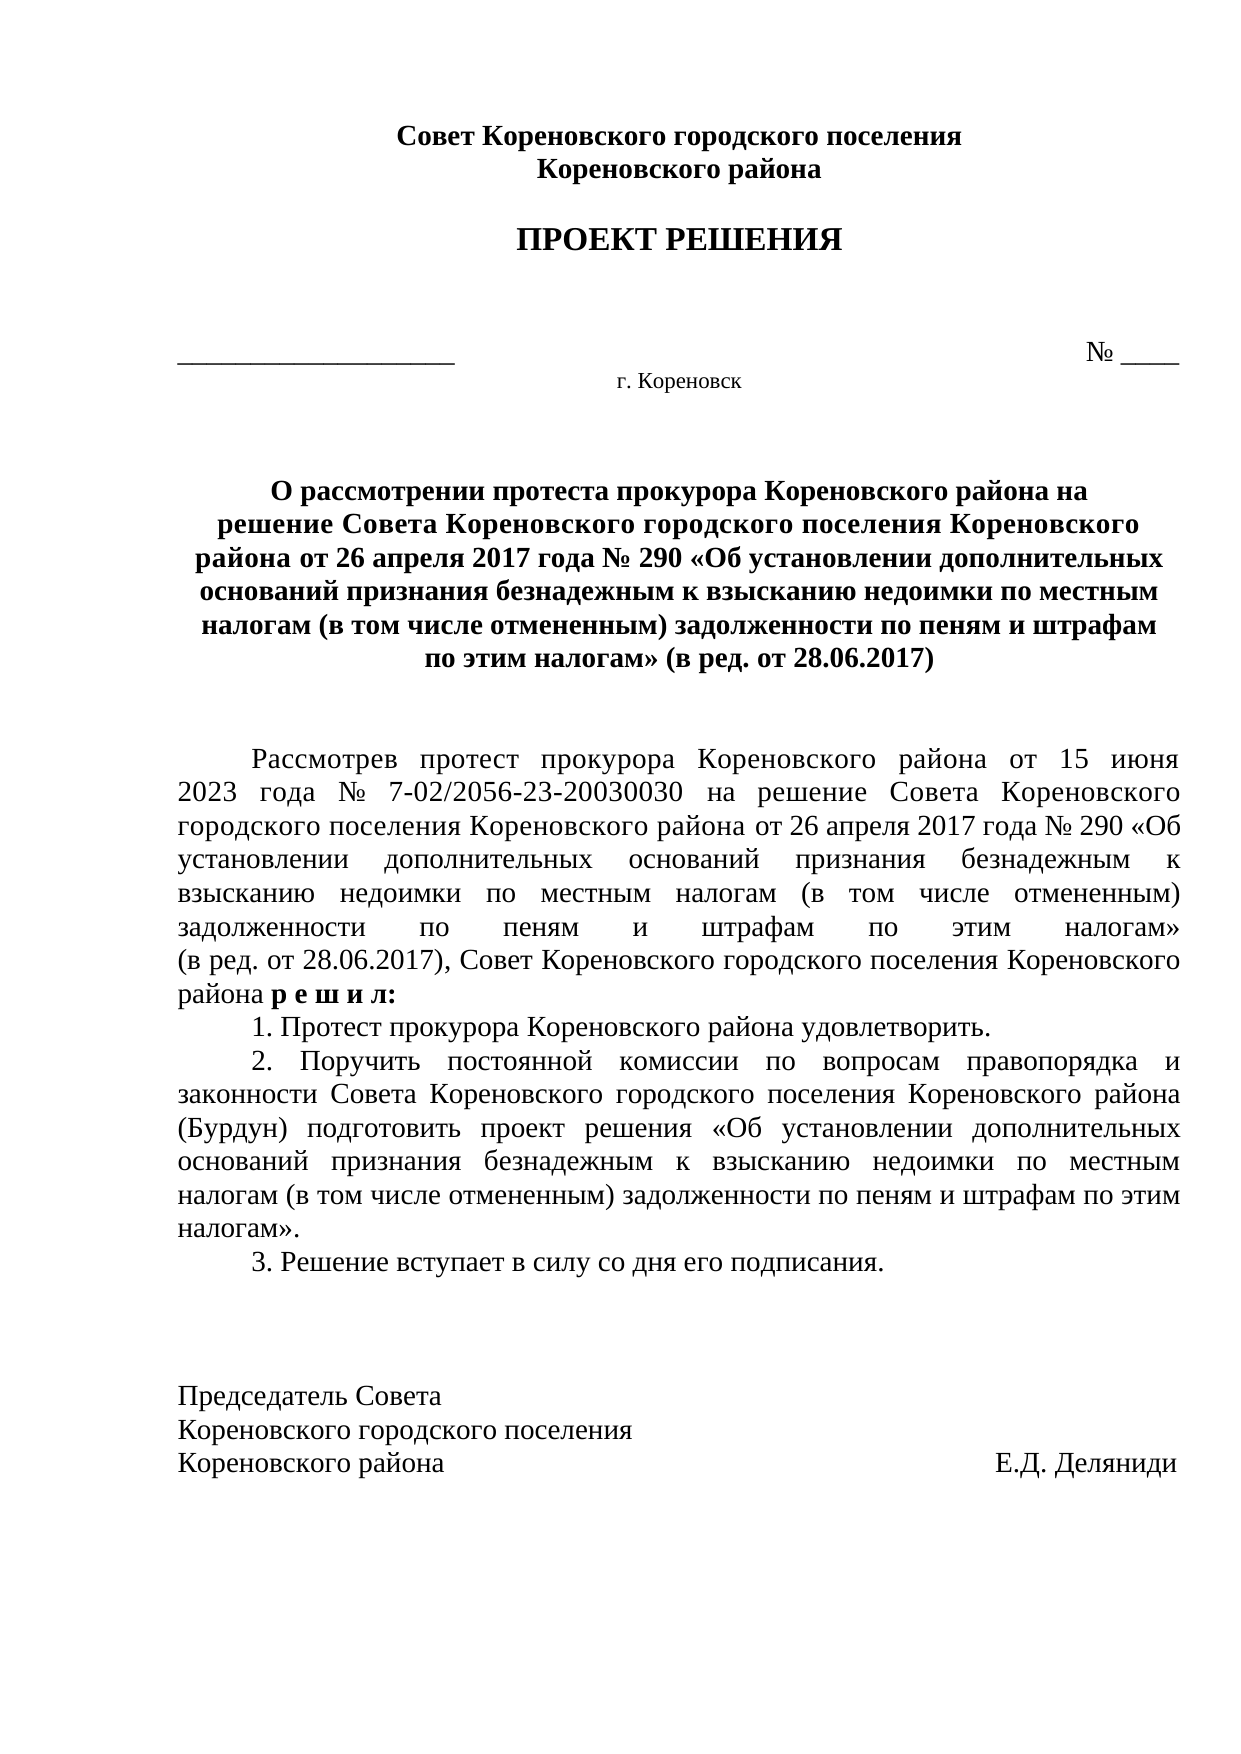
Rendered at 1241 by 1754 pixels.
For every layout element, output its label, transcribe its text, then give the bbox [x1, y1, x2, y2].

text по этим налогам» (в ред. от 28.06.2017) [177, 640, 1181, 674]
text Председатель Совета [177, 1378, 1181, 1412]
text ПРОЕКТ РЕШЕНИЯ [177, 219, 1181, 257]
text О рассмотрении протеста прокурора Кореновского района на [177, 473, 1181, 506]
text Рассмотрев протест прокурора Кореновского района от 15 июня 2023 года № 7-02/2056-23-20030030 на решение Совета Кореновского городского поселения Кореновского района от 26 апреля 2017 года № 290 «Об установлении дополнительных оснований признания безнадежным к взысканию недоимки по местным налогам (в том числе отмененным) задолженности по пеням и штрафам по этим налогам» (в ред. от 28.06.2017), Совет Кореновского городского поселения Кореновского района р е ш и л: [177, 741, 1181, 1009]
text Кореновского района Е.Д. Деляниди [177, 1445, 1181, 1479]
text ___________________ № ____ [177, 334, 1181, 367]
text Совет Кореновского городского поселения [177, 118, 1181, 152]
text Кореновского городского поселения [177, 1412, 1181, 1445]
text 3. Решение вступает в силу со дня его подписания. [177, 1244, 1181, 1278]
text Кореновского района [177, 152, 1181, 185]
text г. Кореновск [177, 367, 1181, 394]
text 1. Протест прокурора Кореновского района удовлетворить. [177, 1009, 1181, 1043]
text 2. Поручить постоянной комиссии по вопросам правопорядка и законности Совета Кореновского городского поселения Кореновского района (Бурдун) подготовить проект решения «Об установлении дополнительных оснований признания безнадежным к взысканию недоимки по местным налогам (в том числе отмененным) задолженности по пеням и штрафам по этим налогам». [177, 1043, 1181, 1244]
text решение Совета Кореновского городского поселения Кореновского района от 26 апреля 2017 года № 290 «Об установлении дополнительных оснований признания безнадежным к взысканию недоимки по местным налогам (в том числе отмененным) задолженности по пеням и штрафам [177, 506, 1181, 640]
